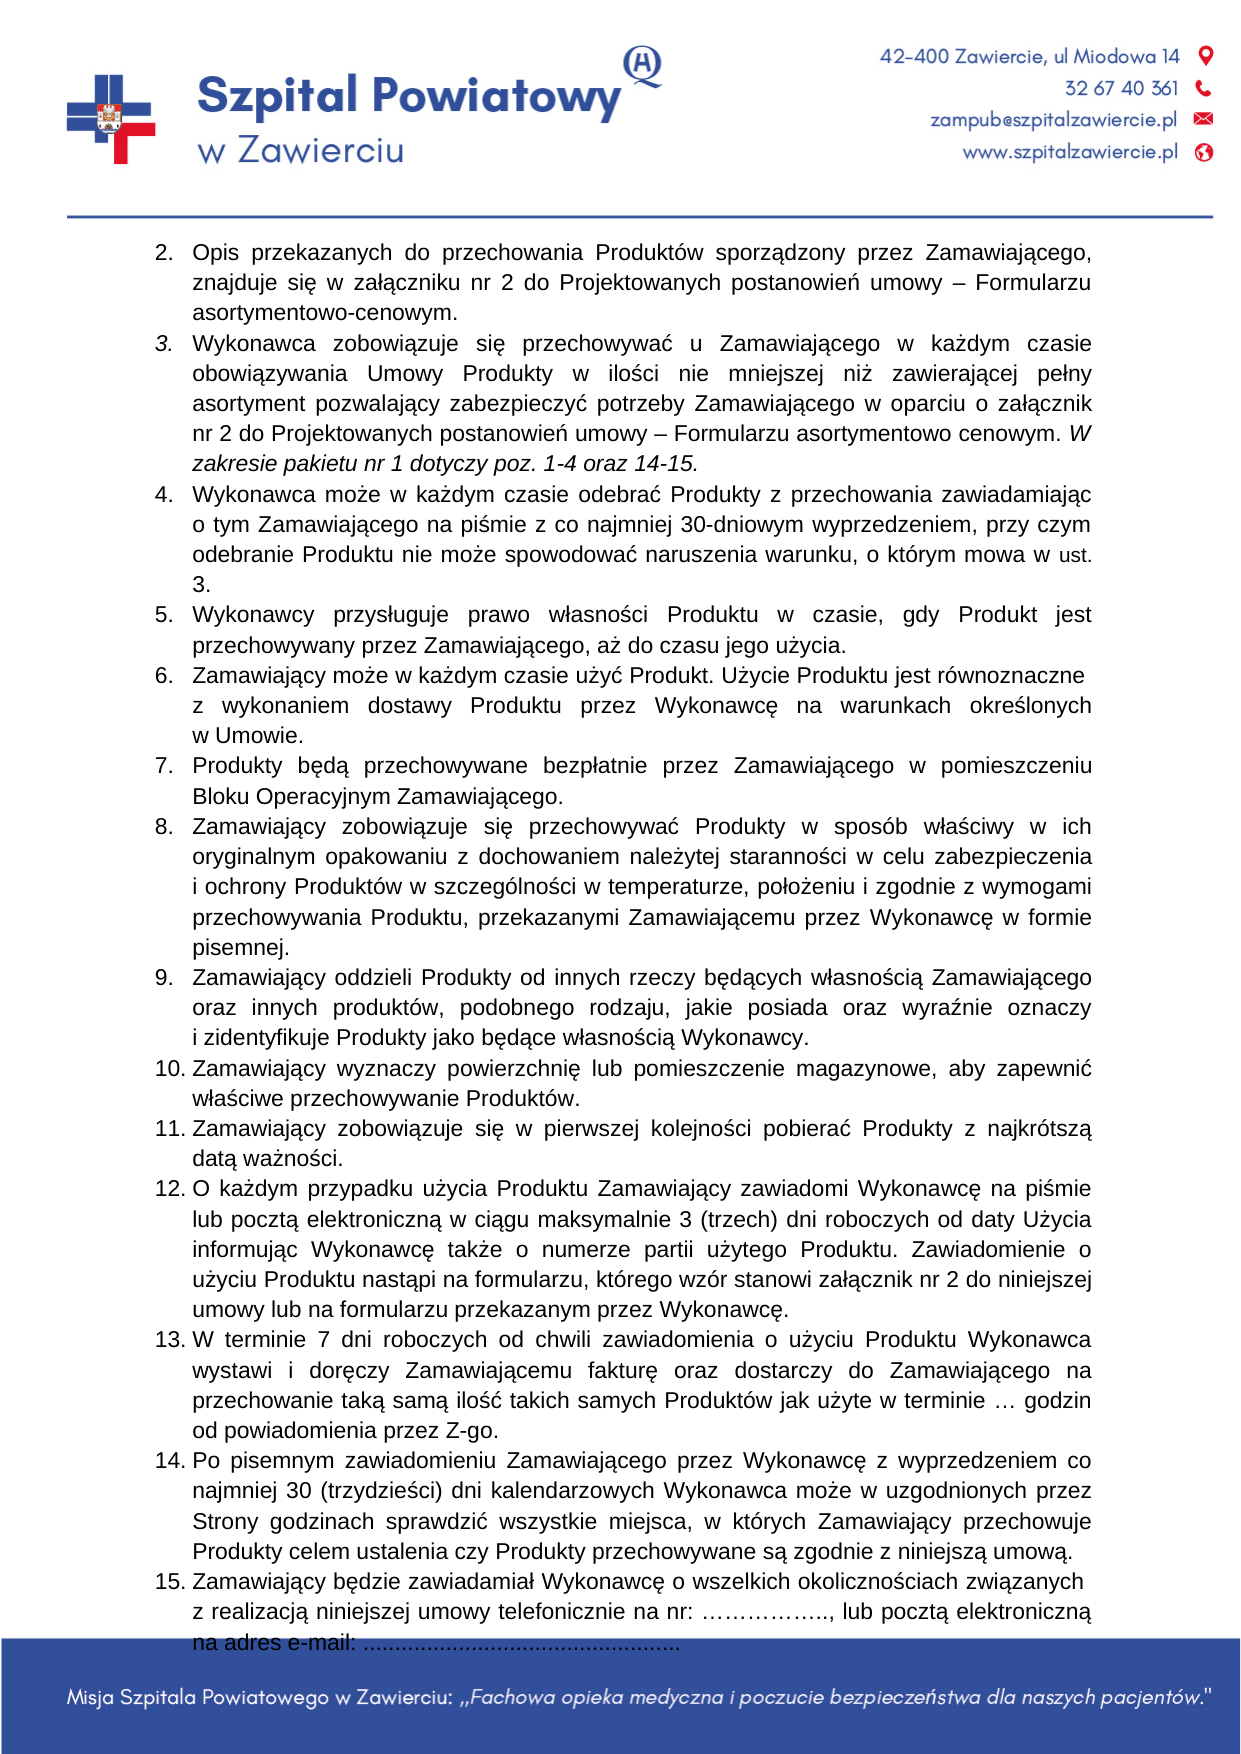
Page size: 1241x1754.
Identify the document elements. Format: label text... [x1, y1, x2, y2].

list Produkty będą przechowywane bezpłatnie przez Zamawiającego w pomieszczeniu Bloku Operacyjnym Zamawiającego. [154, 752, 1093, 809]
list Zamawiający zobowiązuje się w pierwszej kolejności pobierać Produkty z najkrótszą datą ważności. [154, 1115, 1092, 1172]
list Zamawiający może w każdym czasie użyć Produkt. Użycie Produktu jest równoznaczne z wykonaniem dostawy Produktu przez Wykonawcę na warunkach określonych w Umowie. [154, 662, 1092, 749]
list Zamawiający będzie zawiadamiał Wykonawcę o wszelkich okolicznościach związanych z realizacją niniejszej umowy telefonicznie na nr: …………….., lub pocztą elektroniczną na adres e-mail: .................................................. [154, 1568, 1092, 1655]
list Wykonawca zobowiązuje się przechowywać u Zamawiającego w każdym czasie obowiązywania Umowy Produkty w ilości nie mniejszej niż zawierającej pełny asortyment pozwalający zabezpieczyć potrzeby Zamawiającego w oparciu o załącznik nr 2 do Projektowanych postanowień umowy – Formularzu asortymentowo cenowym. W zakresie pakietu nr 1 dotyczy poz. 1-4 oraz 14-15. [154, 329, 1092, 477]
list O każdym przypadku użycia Produktu Zamawiający zawiadomi Wykonawcę na piśmie lub pocztą elektroniczną w ciągu maksymalnie 3 (trzech) dni roboczych od daty Użycia informując Wykonawcę także o numerze partii użytego Produktu. Zawiadomienie o użyciu Produktu nastąpi na formularzu, którego wzór stanowi załącznik nr 2 do niniejszej umowy lub na formularzu przekazanym przez Wykonawcę. [154, 1175, 1092, 1323]
list Zamawiający zobowiązuje się przechowywać Produkty w sposób właściwy w ich oryginalnym opakowaniu z dochowaniem należytej staranności w celu zabezpieczenia i ochrony Produktów w szczególności w temperaturze, położeniu i zgodnie z wymogami przechowywania Produktu, przekazanymi Zamawiającemu przez Wykonawcę w formie pisemnej. [154, 813, 1092, 960]
list W terminie 7 dni roboczych od chwili zawiadomienia o użyciu Produktu Wykonawca wystawi i doręczy Zamawiającemu fakturę oraz dostarczy do Zamawiającego na przechowanie taką samą ilość takich samych Produktów jak użyte w terminie … godzin od powiadomienia przez Z-go. [154, 1326, 1092, 1443]
list Po pisemnym zawiadomieniu Zamawiającego przez Wykonawcę z wyprzedzeniem co najmniej 30 (trzydzieści) dni kalendarzowych Wykonawca może w uzgodnionych przez Strony godzinach sprawdzić wszystkie miejsca, w których Zamawiający przechowuje Produkty celem ustalenia czy Produkty przechowywane są zgodnie z niniejszą umową. [154, 1447, 1092, 1564]
list Opis przekazanych do przechowania Produktów sporządzony przez Zamawiającego, znajduje się w załączniku nr 2 do Projektowanych postanowień umowy – Formularzu asortymentowo-cenowym. [154, 239, 1092, 326]
picture [1, 0, 1241, 1754]
list Zamawiający wyznaczy powierzchnię lub pomieszczenie magazynowe, aby zapewnić właściwe przechowywanie Produktów. [154, 1054, 1092, 1111]
list Zamawiający oddzieli Produkty od innych rzeczy będących własnością Zamawiającego oraz innych produktów, podobnego rodzaju, jakie posiada oraz wyraźnie oznaczy i zidentyfikuje Produkty jako będące własnością Wykonawcy. [154, 964, 1092, 1051]
list Wykonawca może w każdym czasie odebrać Produkty z przechowania zawiadamiając o tym Zamawiającego na piśmie z co najmniej 30-dniowym wyprzedzeniem, przy czym odebranie Produktu nie może spowodować naruszenia warunku, o którym mowa w ust. 3. [154, 481, 1092, 598]
list Wykonawcy przysługuje prawo własności Produktu w czasie, gdy Produkt jest przechowywany przez Zamawiającego, aż do czasu jego użycia. [154, 601, 1092, 658]
